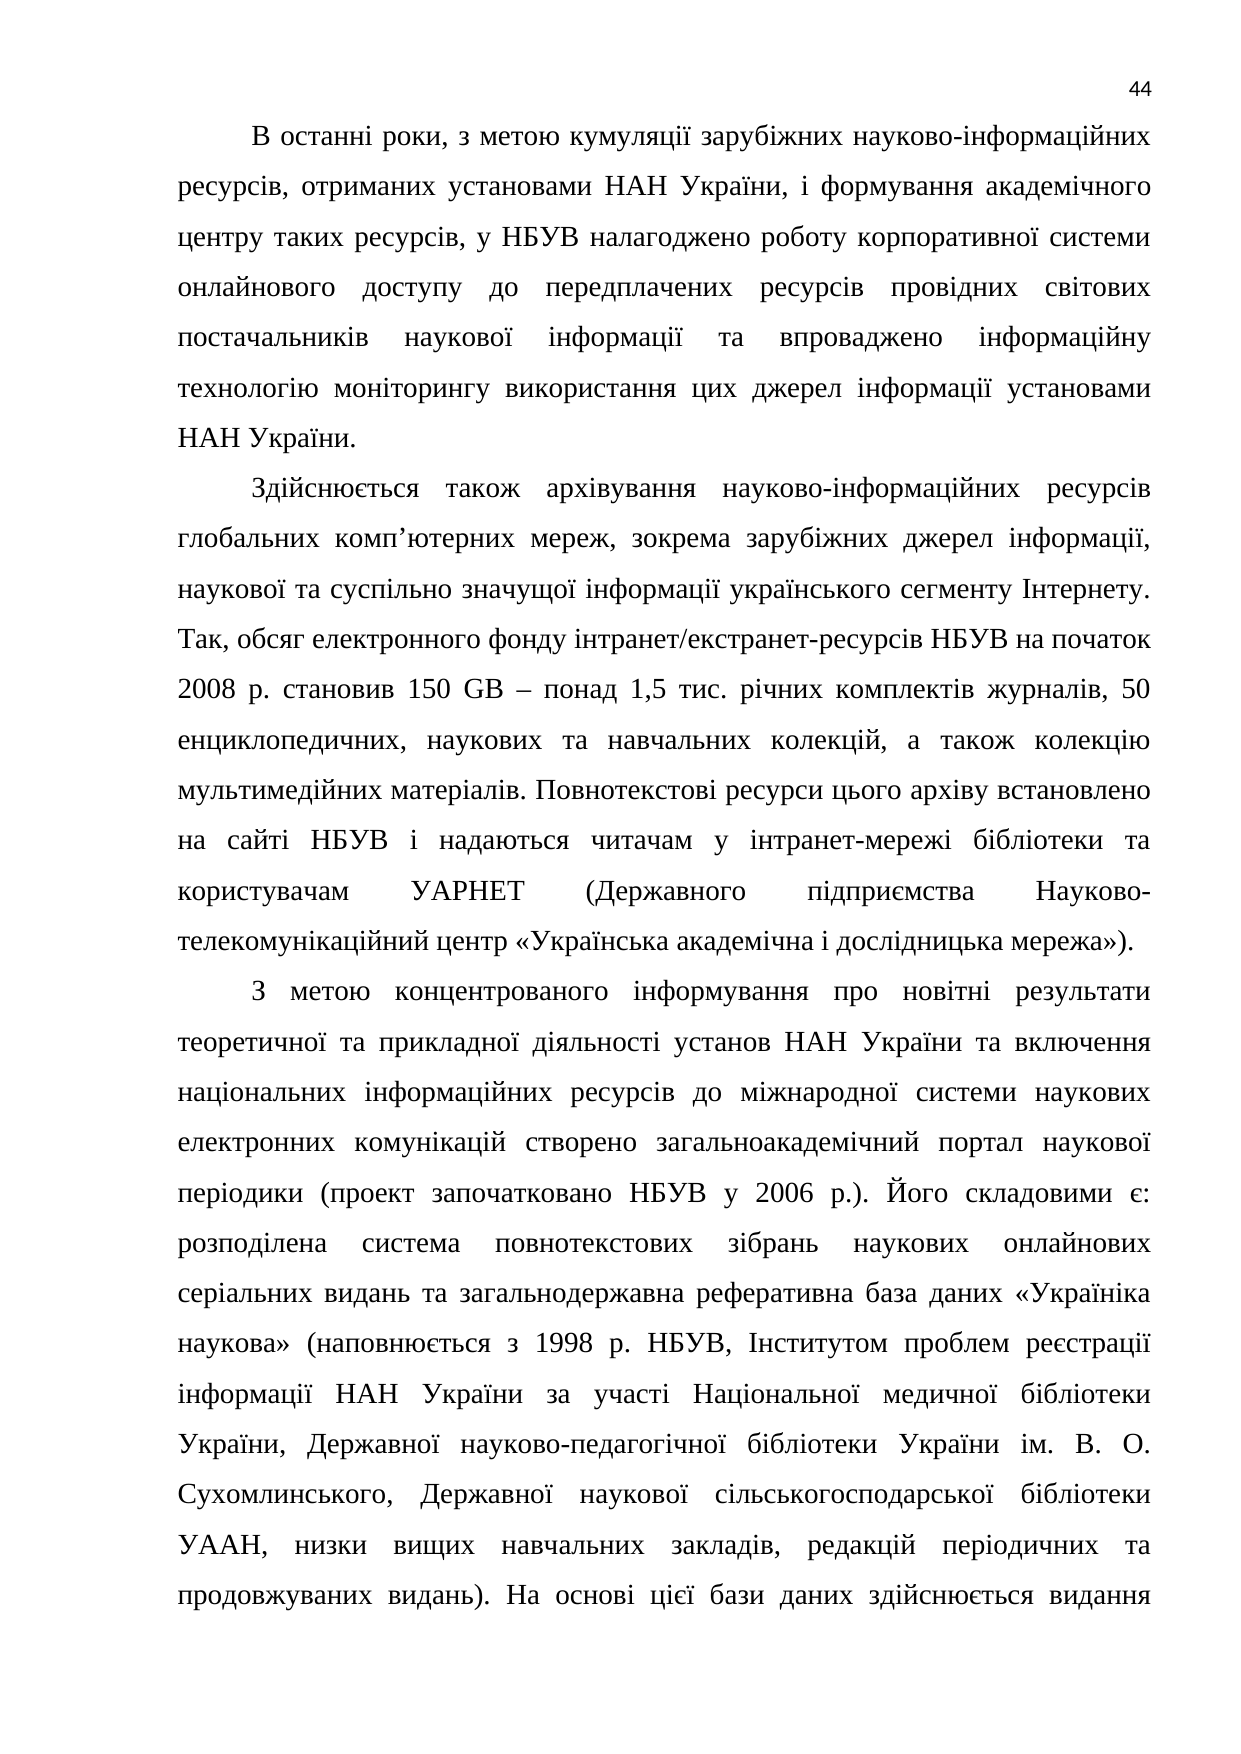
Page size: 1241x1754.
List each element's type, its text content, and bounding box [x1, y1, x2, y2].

text Здійснюється також архівування науково-інформаційних ресурсів глобальних комп’ютерних мереж, зокрема зарубіжних джерел інформації, наукової та суспільно значущої інформації українського сегменту Інтернету. Так, обсяг електронного фонду інтранет/екстранет-ресурсів НБУВ на початок 2008 р. становив 150 GB – понад 1,5 тис. річних комплектів журналів, 50 енциклопедичних, наукових та навчальних колекцій, а також колекцію мультимедійних матеріалів. Повнотекстові ресурси цього архіву встановлено на сайті НБУВ і надаються читачам у інтранет-мережі бібліотеки та користувачам УАРНЕТ (Державного підприємства Науково-телекомунікаційний центр «Українська академічна і дослідницька мережа»). [177, 470, 1152, 957]
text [177, 973, 1152, 1611]
text В останні роки, з метою кумуляції зарубіжних науково-інформаційних ресурсів, отриманих установами НАН України, і формування академічного центру таких ресурсів, у НБУВ налагоджено роботу корпоративної системи онлайнового доступу до передплачених ресурсів провідних світових постачальників наукової інформації та впроваджено інформаційну технологію моніторингу використання цих джерел інформації установами НАН України. [177, 118, 1152, 453]
